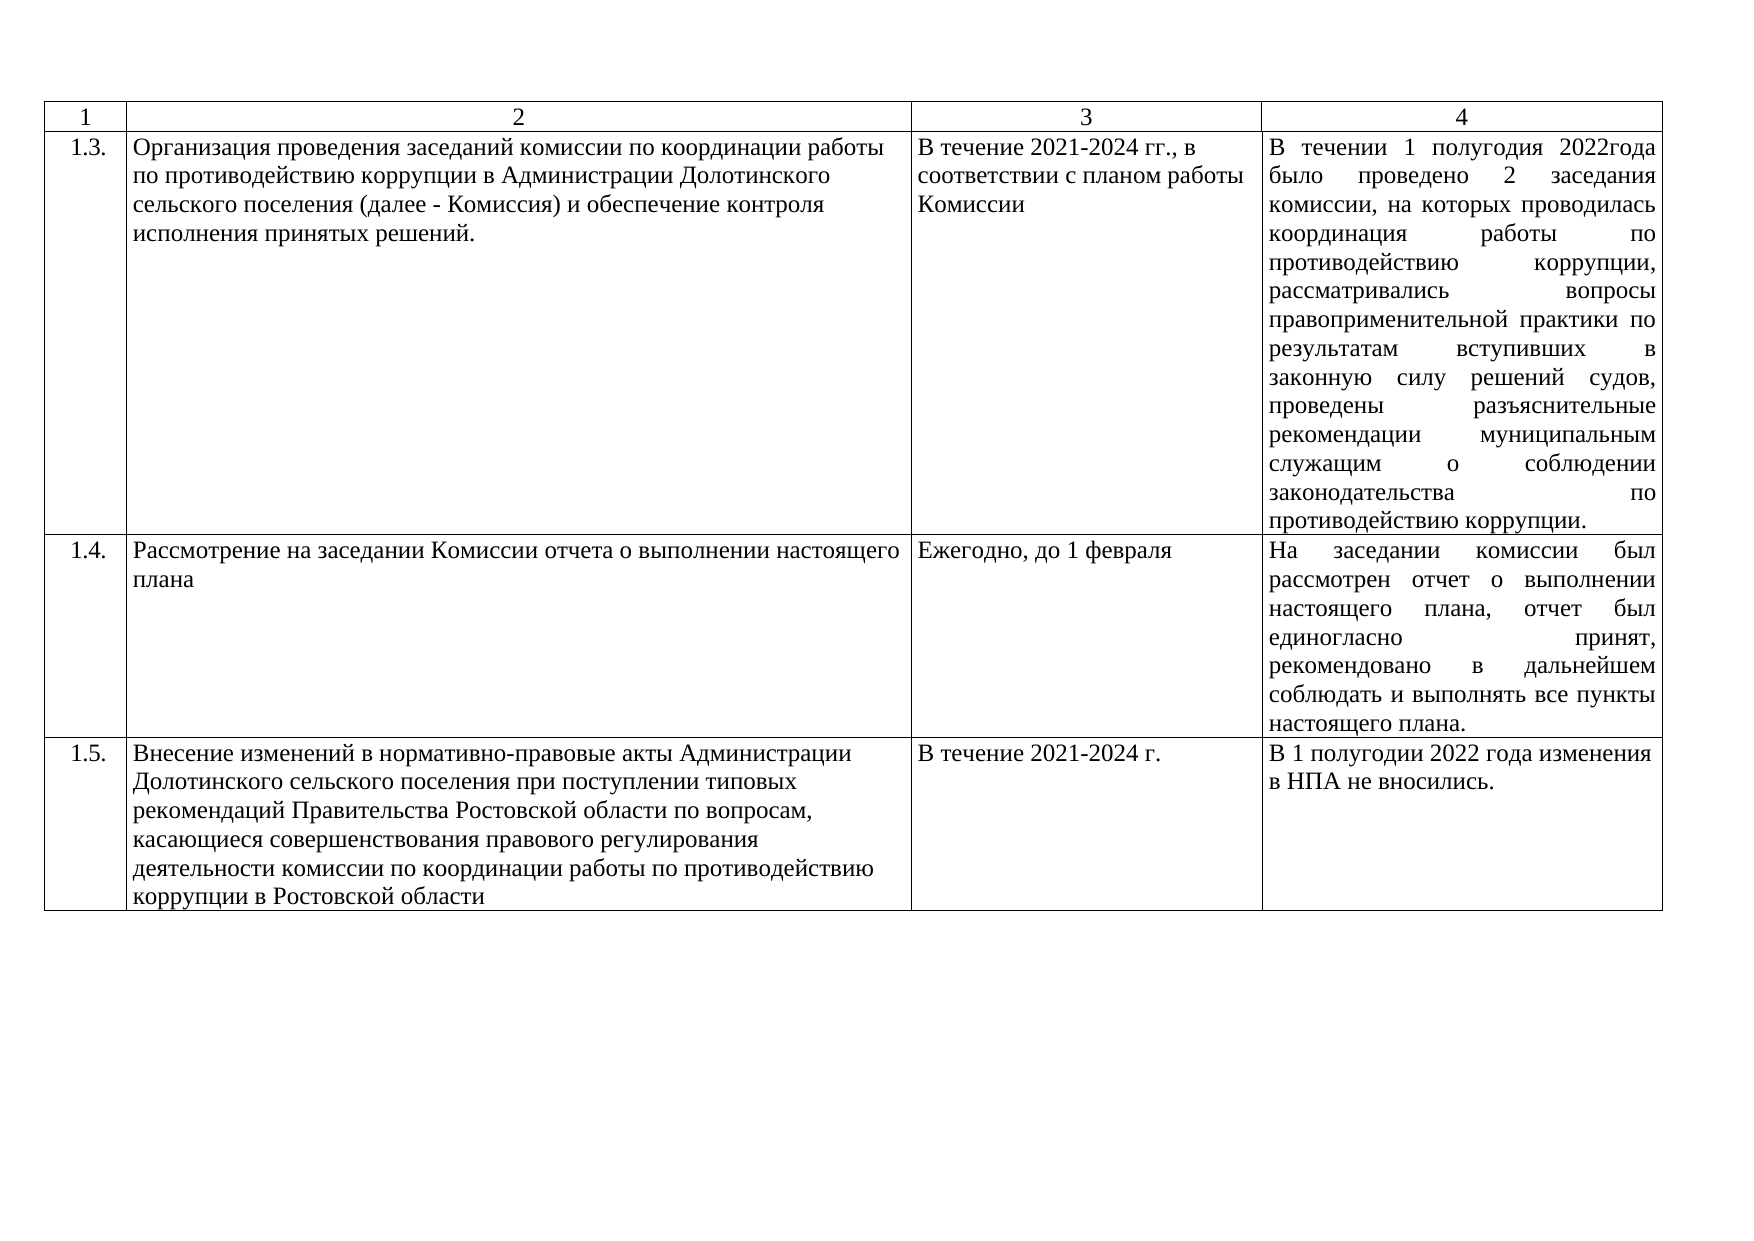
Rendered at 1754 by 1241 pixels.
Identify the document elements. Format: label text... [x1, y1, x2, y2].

table_cell Организация проведения заседаний комиссии по координации работы по противодействию коррупции в Администрации Долотинского сельского поселения (далее - Комиссия) и обеспечение контроля исполнения принятых решений. [127, 132, 911, 534]
table_cell В течении 1 полугодия 2022года было проведено 2 заседания комиссии, на которых проводилась координация работы по противодействию коррупции, рассматривались вопросы правоприменительной практики по результатам вступивших в законную силу решений судов, проведены разъяснительные рекомендации муниципальным служащим о соблюдении законодательства по противодействию коррупции. [1263, 132, 1662, 534]
table_header 1 [45, 102, 126, 131]
table_header 2 [127, 102, 911, 131]
table_cell Рассмотрение на заседании Комиссии отчета о выполнении настоящего плана [127, 535, 911, 737]
table_cell 1.4. [45, 535, 126, 737]
table_cell 1.3. [45, 132, 126, 534]
table_cell В течение 2021-2024 гг., в соответствии с планом работы Комиссии [912, 132, 1262, 534]
table_header 4 [1262, 102, 1662, 131]
table_cell В 1 полугодии 2022 года изменения в НПА не вносились. [1263, 738, 1662, 910]
table_cell На заседании комиссии был рассмотрен отчет о выполнении настоящего плана, отчет был единогласно принят, рекомендовано в дальнейшем соблюдать и выполнять все пункты настоящего плана. [1263, 535, 1662, 737]
table_cell В течение 2021-2024 г. [912, 738, 1262, 910]
table_cell Ежегодно, до 1 февраля [912, 535, 1262, 737]
table_cell Внесение изменений в нормативно-правовые акты Администрации Долотинского сельского поселения при поступлении типовых рекомендаций Правительства Ростовской области по вопросам, касающиеся совершенствования правового регулирования деятельности комиссии по координации работы по противодействию коррупции в Ростовской области [127, 738, 911, 910]
table_cell 1.5. [45, 738, 126, 910]
table_header 3 [912, 102, 1261, 131]
